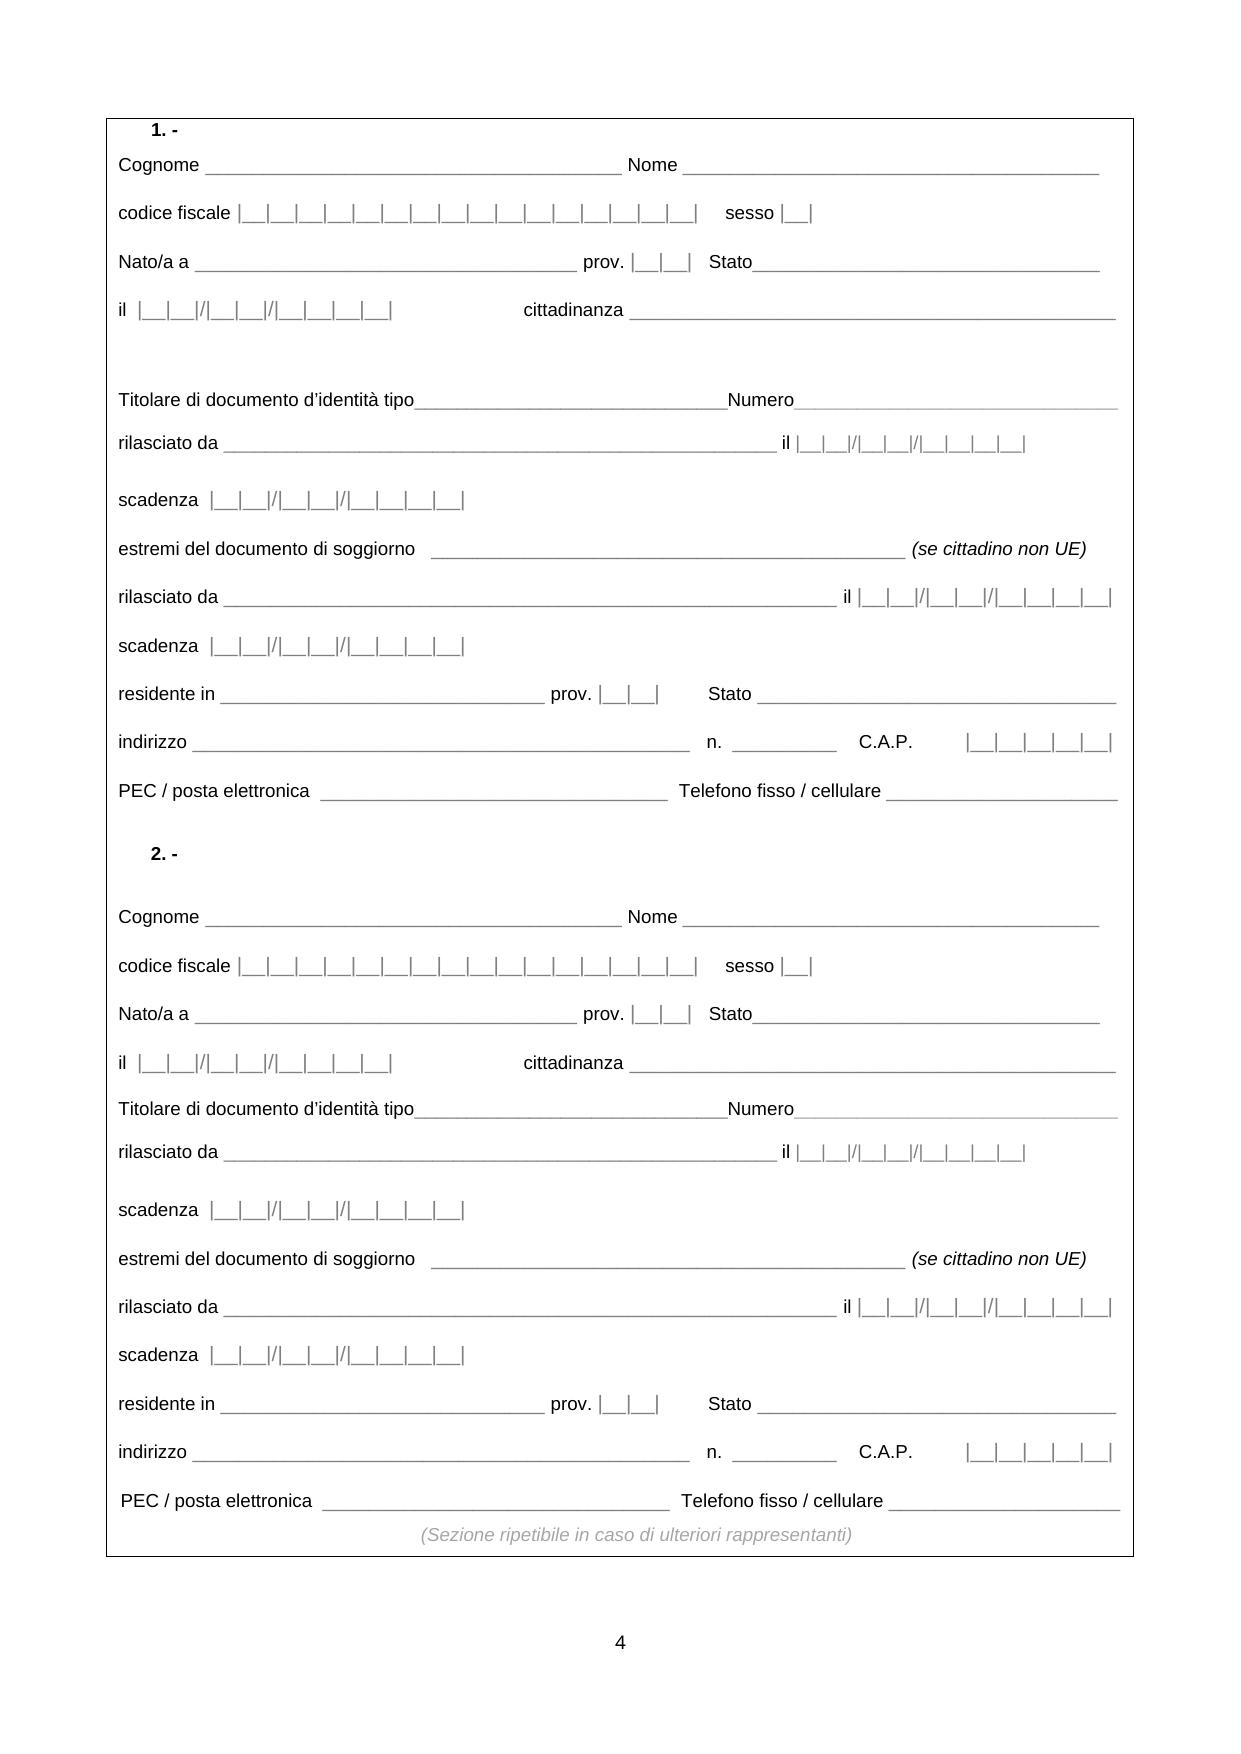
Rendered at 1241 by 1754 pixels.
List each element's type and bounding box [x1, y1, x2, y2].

table_cell [107, 119, 1133, 1556]
